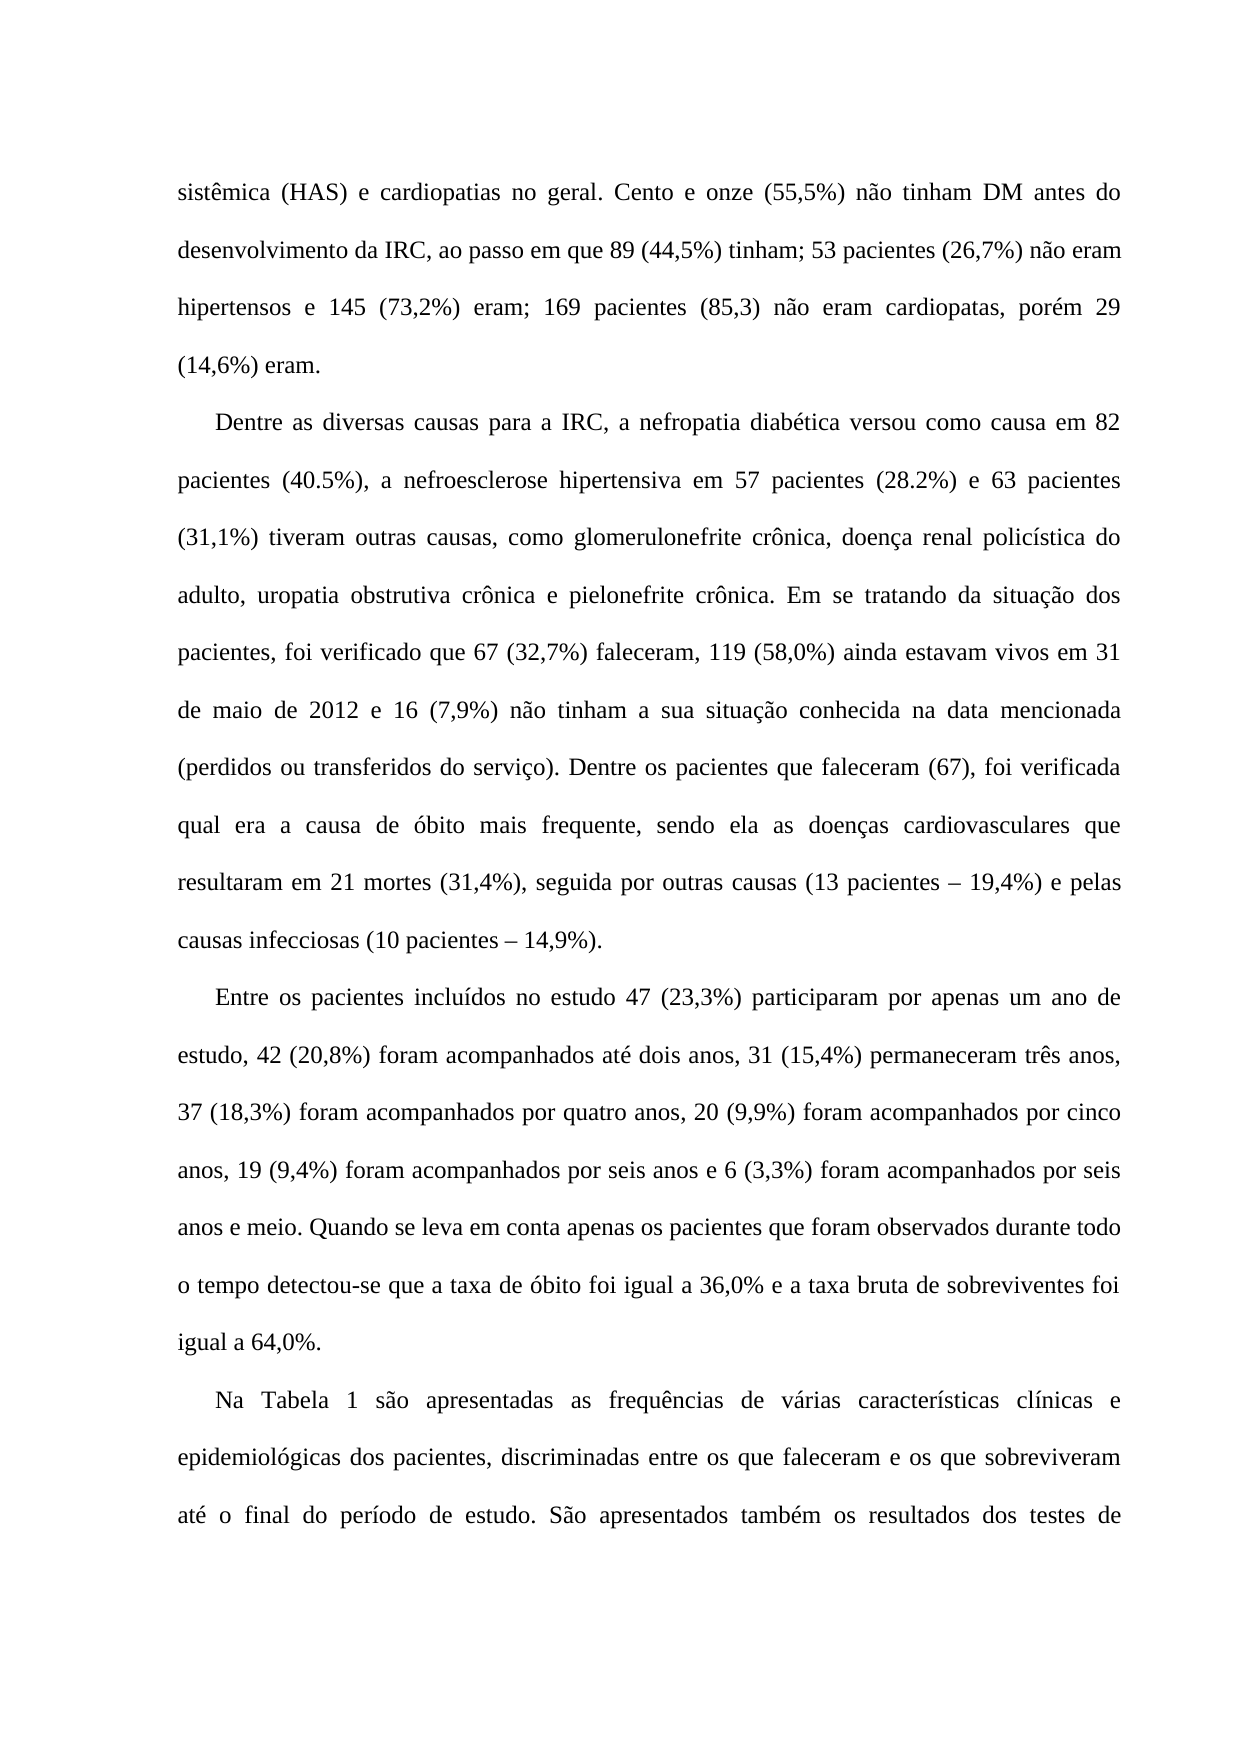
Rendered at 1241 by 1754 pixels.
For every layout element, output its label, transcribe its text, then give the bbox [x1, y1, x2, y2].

text Dentre as diversas causas para a IRC, a nefropatia diabética versou como causa em 82 pacientes (40.5%), a nefroesclerose hipertensiva em 57 pacientes (28.2%) e 63 pacientes (31,1%) tiveram outras causas, como glomerulonefrite crônica, doença renal policística do adulto, uropatia obstrutiva crônica e pielonefrite crônica. Em se tratando da situação dos pacientes, foi verificado que 67 (32,7%) faleceram, 119 (58,0%) ainda estavam vivos em 31 de maio de 2012 e 16 (7,9%) não tinham a sua situação conhecida na data mencionada (perdidos ou transferidos do serviço). Dentre os pacientes que faleceram (67), foi verificada qual era a causa de óbito mais frequente, sendo ela as doenças cardiovasculares que resultaram em 21 mortes (31,4%), seguida por outras causas (13 pacientes – 19,4%) e pelas causas infecciosas (10 pacientes – 14,9%). [177, 407, 1122, 953]
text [177, 1385, 1122, 1528]
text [177, 177, 1122, 378]
text Entre os pacientes incluídos no estudo 47 (23,3%) participaram por apenas um ano de estudo, 42 (20,8%) foram acompanhados até dois anos, 31 (15,4%) permaneceram três anos, 37 (18,3%) foram acompanhados por quatro anos, 20 (9,9%) foram acompanhados por cinco anos, 19 (9,4%) foram acompanhados por seis anos e 6 (3,3%) foram acompanhados por seis anos e meio. Quando se leva em conta apenas os pacientes que foram observados durante todo o tempo detectou-se que a taxa de óbito foi igual a 36,0% e a taxa bruta de sobreviventes foi igual a 64,0%. [177, 982, 1122, 1356]
